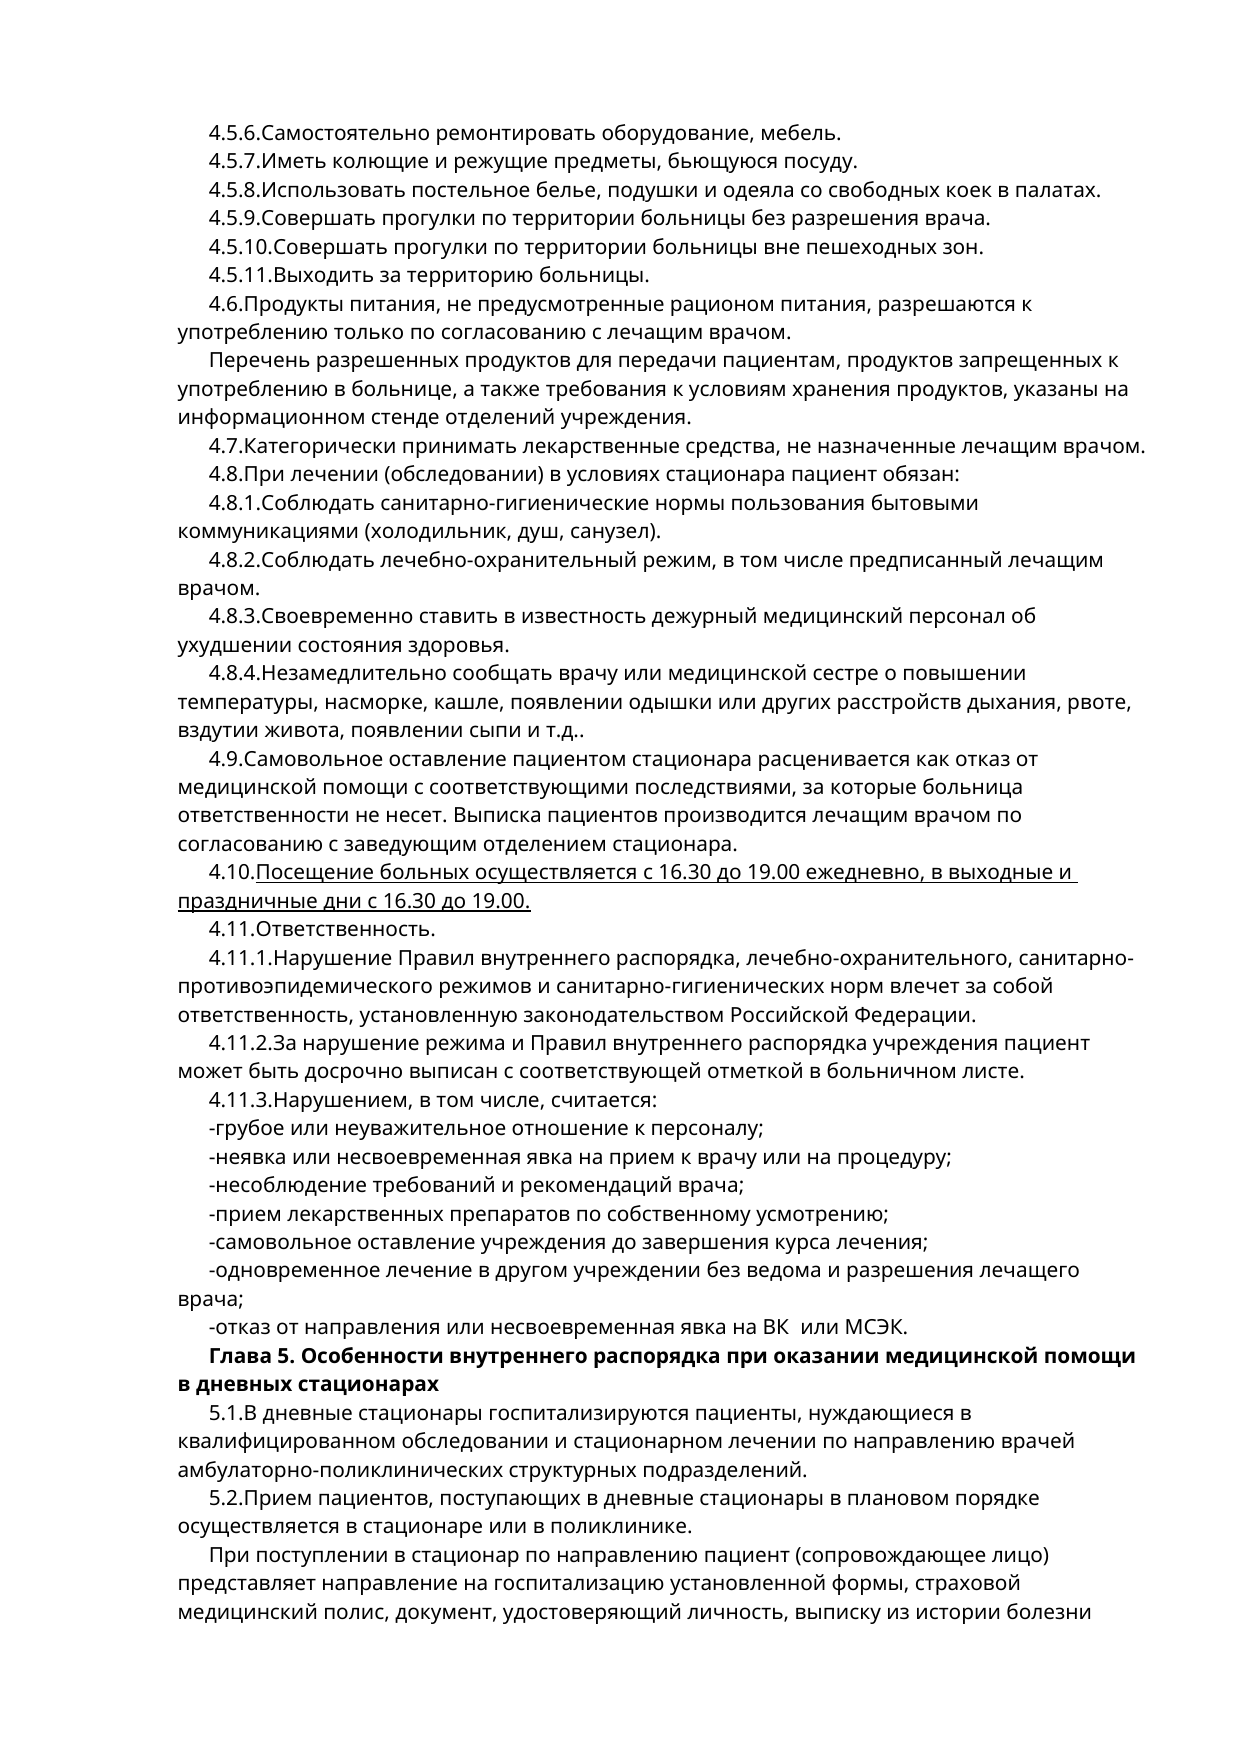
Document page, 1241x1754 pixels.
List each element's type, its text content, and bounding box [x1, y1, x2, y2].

text 4.5.7.Иметь колющие и режущие предметы, бьющуюся посуду. [177, 147, 1152, 175]
text -отказ от направления или несвоевременная явка на ВК или МСЭК. [177, 1312, 1152, 1341]
text 4.8.3.Своевременно ставить в известность дежурный медицинский персонал об ухудшении состояния здоровья. [177, 602, 1152, 658]
text -прием лекарственных препаратов по собственному усмотрению; [177, 1199, 1152, 1227]
text -самовольное оставление учреждения до завершения курса лечения; [177, 1227, 1152, 1256]
text Перечень разрешенных продуктов для передачи пациентам, продуктов запрещенных к употреблению в больнице, а также требования к условиям хранения продуктов, указаны на информационном стенде отделений учреждения. [177, 346, 1152, 431]
text 4.8.4.Незамедлительно сообщать врачу или медицинской сестре о повышении температуры, насморке, кашле, появлении одышки или других расстройств дыхания, рвоте, вздутии живота, появлении сыпи и т.д.. [177, 658, 1152, 744]
text -одновременное лечение в другом учреждении без ведома и разрешения лечащего врача; [177, 1256, 1152, 1312]
text 4.9.Самовольное оставление пациентом стационара расценивается как отказ от медицинской помощи с соответствующими последствиями, за которые больница ответственности не несет. Выписка пациентов производится лечащим врачом по согласованию с заведующим отделением стационара. [177, 744, 1152, 857]
text -неявка или несвоевременная явка на прием к врачу или на процедуру; [177, 1142, 1152, 1170]
text 4.8.При лечении (обследовании) в условиях стационара пациент обязан: [177, 459, 1152, 488]
text 4.6.Продукты питания, не предусмотренные рационом питания, разрешаются к употреблению только по согласованию с лечащим врачом. [177, 289, 1152, 346]
text Глава 5. Особенности внутреннего распорядка при оказании медицинской помощи в дневных стационарах [177, 1341, 1152, 1398]
text 4.7.Категорически принимать лекарственные средства, не назначенные лечащим врачом. [177, 431, 1152, 459]
text 4.5.10.Совершать прогулки по территории больницы вне пешеходных зон. [177, 232, 1152, 260]
text 4.5.11.Выходить за территорию больницы. [177, 260, 1152, 289]
text 4.11.Ответственность. [177, 914, 1152, 943]
text 4.8.1.Соблюдать санитарно-гигиенические нормы пользования бытовыми коммуникациями (холодильник, душ, санузел). [177, 488, 1152, 545]
text 5.1.В дневные стационары госпитализируются пациенты, нуждающиеся в квалифицированном обследовании и стационарном лечении по направлению врачей амбулаторно-поликлинических структурных подразделений. [177, 1398, 1152, 1483]
text 4.8.2.Соблюдать лечебно-охранительный режим, в том числе предписанный лечащим врачом. [177, 545, 1152, 602]
text 5.2.Прием пациентов, поступающих в дневные стационары в плановом порядке осуществляется в стационаре или в поликлинике. [177, 1483, 1152, 1540]
text -несоблюдение требований и рекомендаций врача; [177, 1170, 1152, 1199]
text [177, 1540, 1152, 1625]
text 4.11.2.За нарушение режима и Правил внутреннего распорядка учреждения пациент может быть досрочно выписан с соответствующей отметкой в больничном листе. [177, 1028, 1152, 1085]
text 4.10.Посещение больных осуществляется с 16.30 до 19.00 ежедневно, в выходные и праздничные дни с 16.30 до 19.00. [177, 857, 1152, 914]
text 4.5.8.Использовать постельное белье, подушки и одеяла со свободных коек в палатах. [177, 175, 1152, 203]
text 4.5.9.Совершать прогулки по территории больницы без разрешения врача. [177, 203, 1152, 232]
text 4.5.6.Самостоятельно ремонтировать оборудование, мебель. [177, 118, 1152, 147]
text -грубое или неуважительное отношение к персоналу; [177, 1113, 1152, 1142]
text 4.11.3.Нарушением, в том числе, считается: [177, 1085, 1152, 1113]
text 4.11.1.Нарушение Правил внутреннего распорядка, лечебно-охранительного, санитарно-противоэпидемического режимов и санитарно-гигиенических норм влечет за собой ответственность, установленную законодательством Российской Федерации. [177, 943, 1152, 1028]
